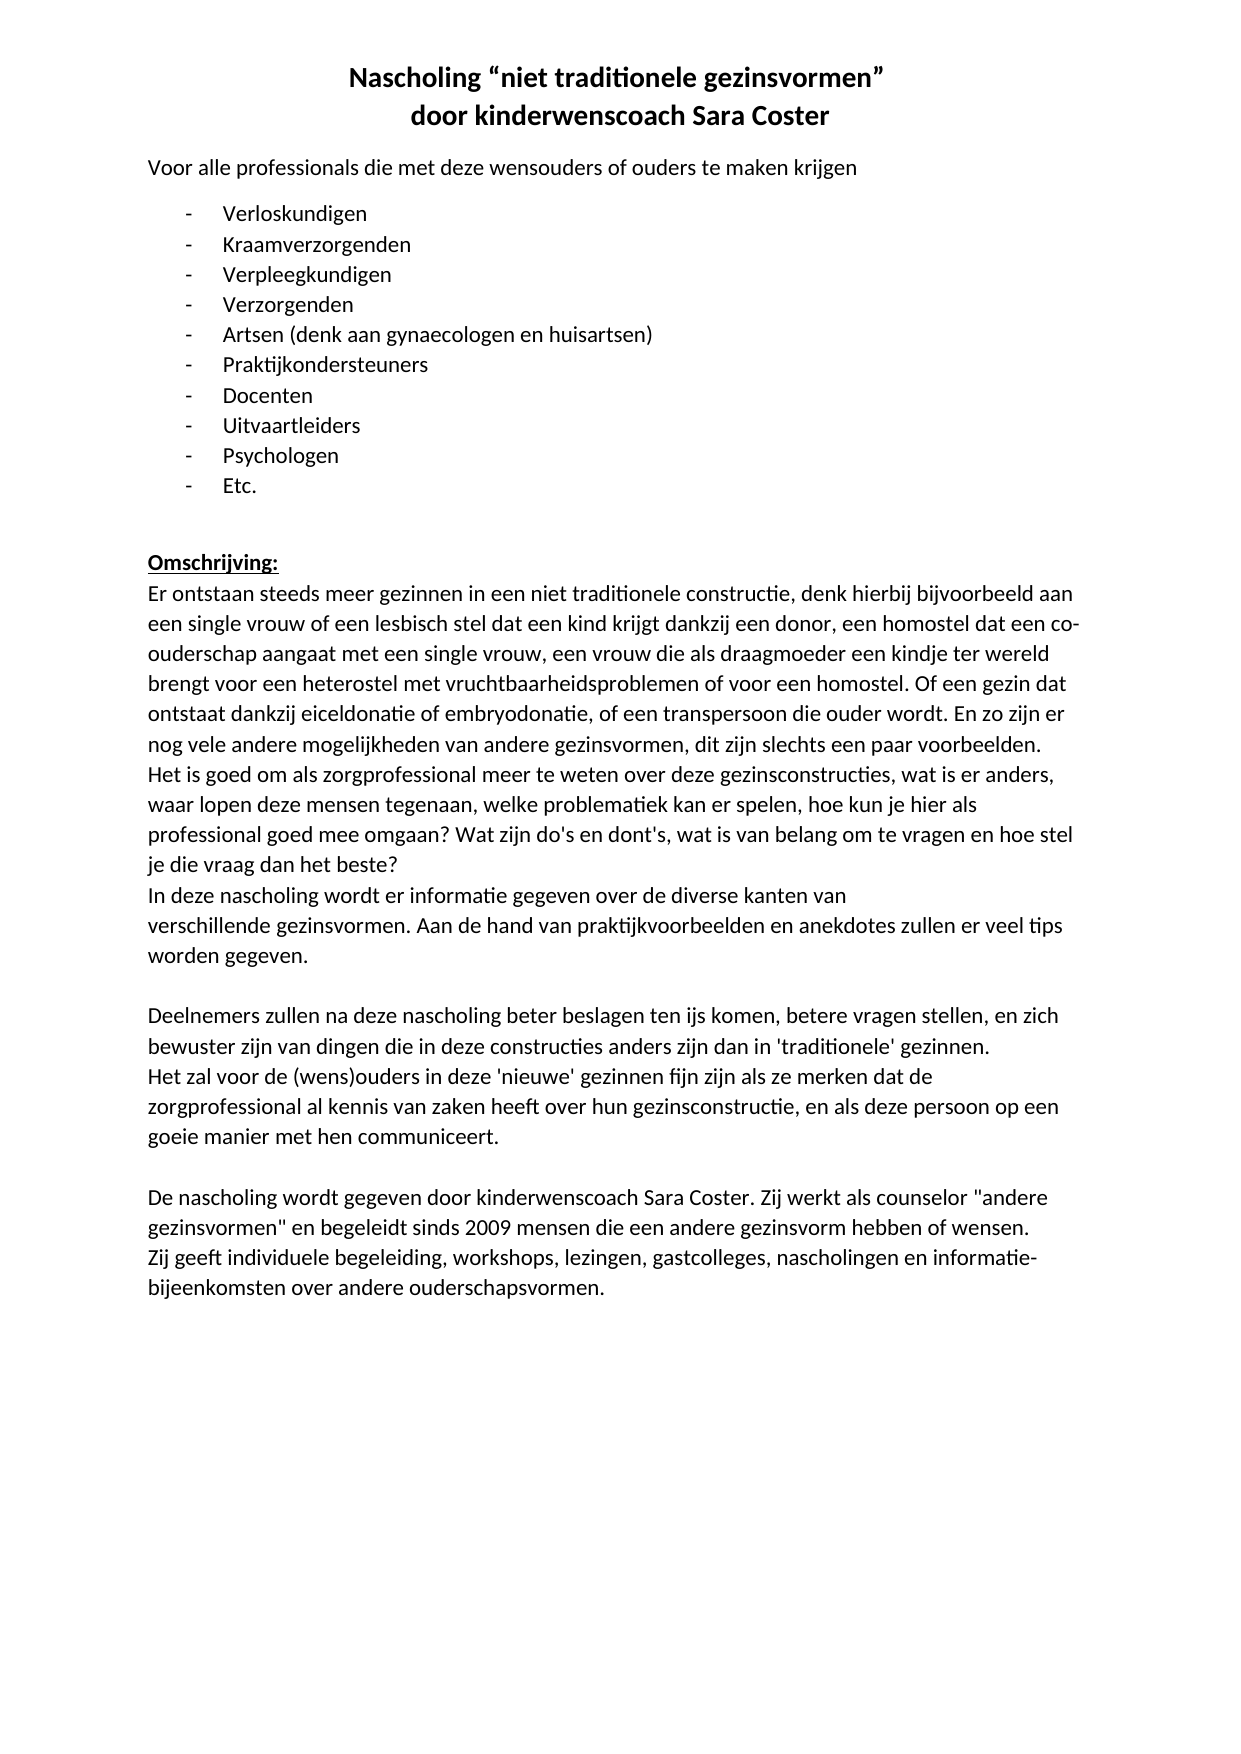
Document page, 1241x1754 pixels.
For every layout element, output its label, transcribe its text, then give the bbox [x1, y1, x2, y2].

text Voor alle professionals die met deze wensouders of ouders te maken krijgen [148, 153, 1092, 181]
list Verpleegkundigen [185, 260, 1092, 288]
list Artsen (denk aan gynaecologen en huisartsen) [185, 320, 1092, 348]
list Kraamverzorgenden [185, 230, 1092, 258]
text Nascholing “niet traditionele gezinsvormen” door kinderwenscoach Sara Coster [148, 59, 1092, 133]
list Praktijkondersteuners [185, 351, 1092, 378]
text Omschrijving: Er ontstaan steeds meer gezinnen in een niet traditionele constructie, denk hierbij bijvoorbeeld aan een single vrouw of een lesbisch stel dat een kind krijgt dankzij een donor, een homostel dat een co-ouderschap aangaat met een single vrouw, een vrouw die als draagmoeder een kindje ter wereld brengt voor een heterostel met vruchtbaarheidsproblemen of voor een homostel. Of een gezin dat ontstaat dankzij eiceldonatie of embryodonatie, of een transpersoon die ouder wordt. En zo zijn er nog vele andere mogelijkheden van andere gezinsvormen, dit zijn slechts een paar voorbeelden. Het is goed om als zorgprofessional meer te weten over deze gezinsconstructies, wat is er anders, waar lopen deze mensen tegenaan, welke problematiek kan er spelen, hoe kun je hier als professional goed mee omgaan? Wat zijn do's en dont's, wat is van belang om te vragen en hoe stel je die vraag dan het beste? In deze nascholing wordt er informatie gegeven over de diverse kanten van verschillende gezinsvormen. Aan de hand van praktijkvoorbeelden en anekdotes zullen er veel tips worden gegeven. Deelnemers zullen na deze nascholing beter beslagen ten ijs komen, betere vragen stellen, en zich bewuster zijn van dingen die in deze constructies anders zijn dan in 'traditionele' gezinnen. Het zal voor de (wens)ouders in deze 'nieuwe' gezinnen fijn zijn als ze merken dat de zorgprofessional al kennis van zaken heeft over hun gezinsconstructie, en als deze persoon op een goeie manier met hen communiceert. De nascholing wordt gegeven door kinderwenscoach Sara Coster. Zij werkt als counselor "andere gezinsvormen" en begeleidt sinds 2009 mensen die een andere gezinsvorm hebben of wensen. Zij geeft individuele begeleiding, workshops, lezingen, gastcolleges, nascholingen en informatie-bijeenkomsten over andere ouderschapsvormen. [148, 548, 1092, 1301]
list Verzorgenden [185, 290, 1092, 318]
list Psychologen [185, 441, 1092, 469]
list Docenten [185, 381, 1092, 409]
list Verloskundigen [185, 199, 1092, 227]
list Uitvaartleiders [185, 411, 1092, 439]
list Etc. [185, 471, 1092, 499]
